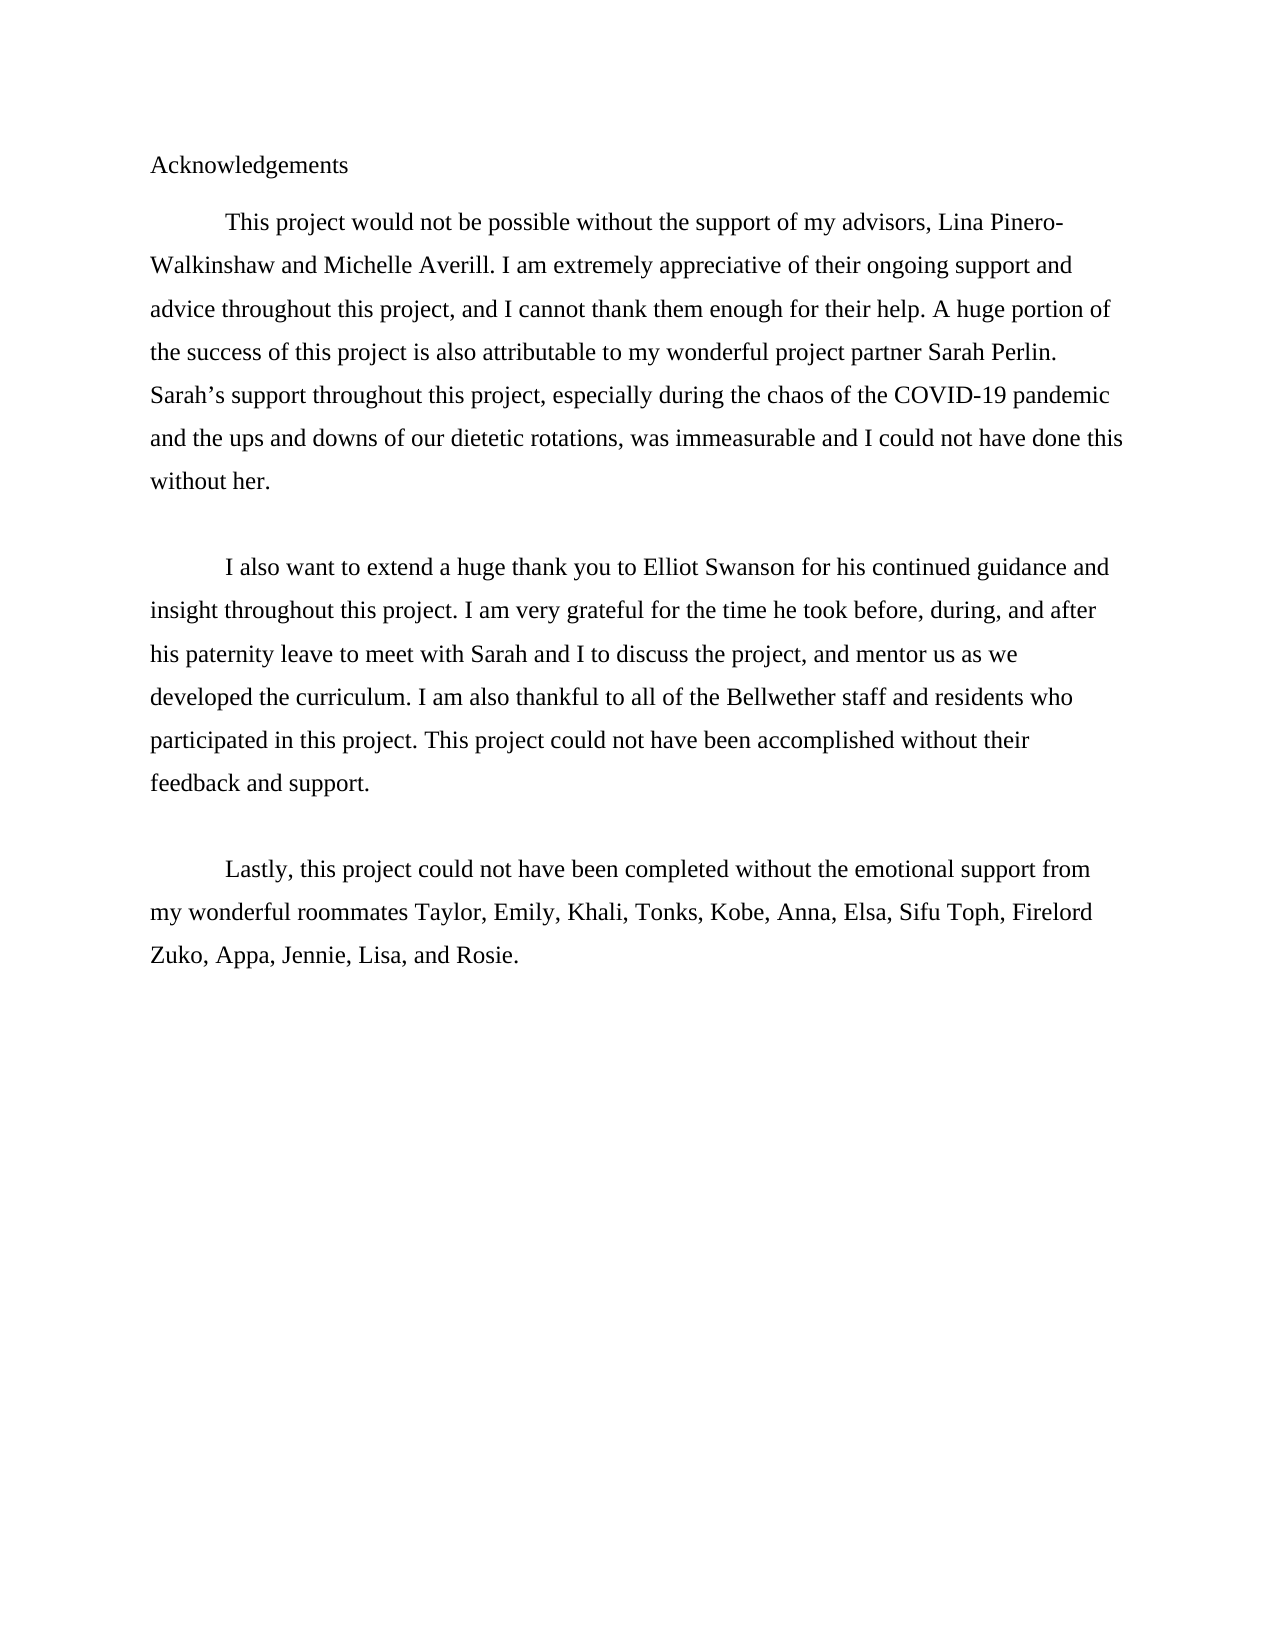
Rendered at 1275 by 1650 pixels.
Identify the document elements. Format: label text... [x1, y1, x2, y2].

text I also want to extend a huge thank you to Elliot Swanson for his continued guidance and insight throughout this project. I am very grateful for the time he took before, during, and after his paternity leave to meet with Sarah and I to discuss the project, and mentor us as we developed the curriculum. I am also thankful to all of the Bellwether staff and residents who participated in this project. This project could not have been accomplished without their feedback and support. [150, 552, 1125, 797]
subtitle Acknowledgements [150, 150, 1125, 179]
text Lastly, this project could not have been completed without the emotional support from my wonderful roommates Taylor, Emily, Khali, Tonks, Kobe, Anna, Elsa, Sifu Toph, Firelord Zuko, Appa, Jennie, Lisa, and Rosie. [150, 854, 1125, 969]
text This project would not be possible without the support of my advisors, Lina Pinero-Walkinshaw and Michelle Averill. I am extremely appreciative of their ongoing support and advice throughout this project, and I cannot thank them enough for their help. A huge portion of the success of this project is also attributable to my wonderful project partner Sarah Perlin. Sarah’s support throughout this project, especially during the chaos of the COVID-19 pandemic and the ups and downs of our dietetic rotations, was immeasurable and I could not have done this without her. [150, 207, 1125, 495]
